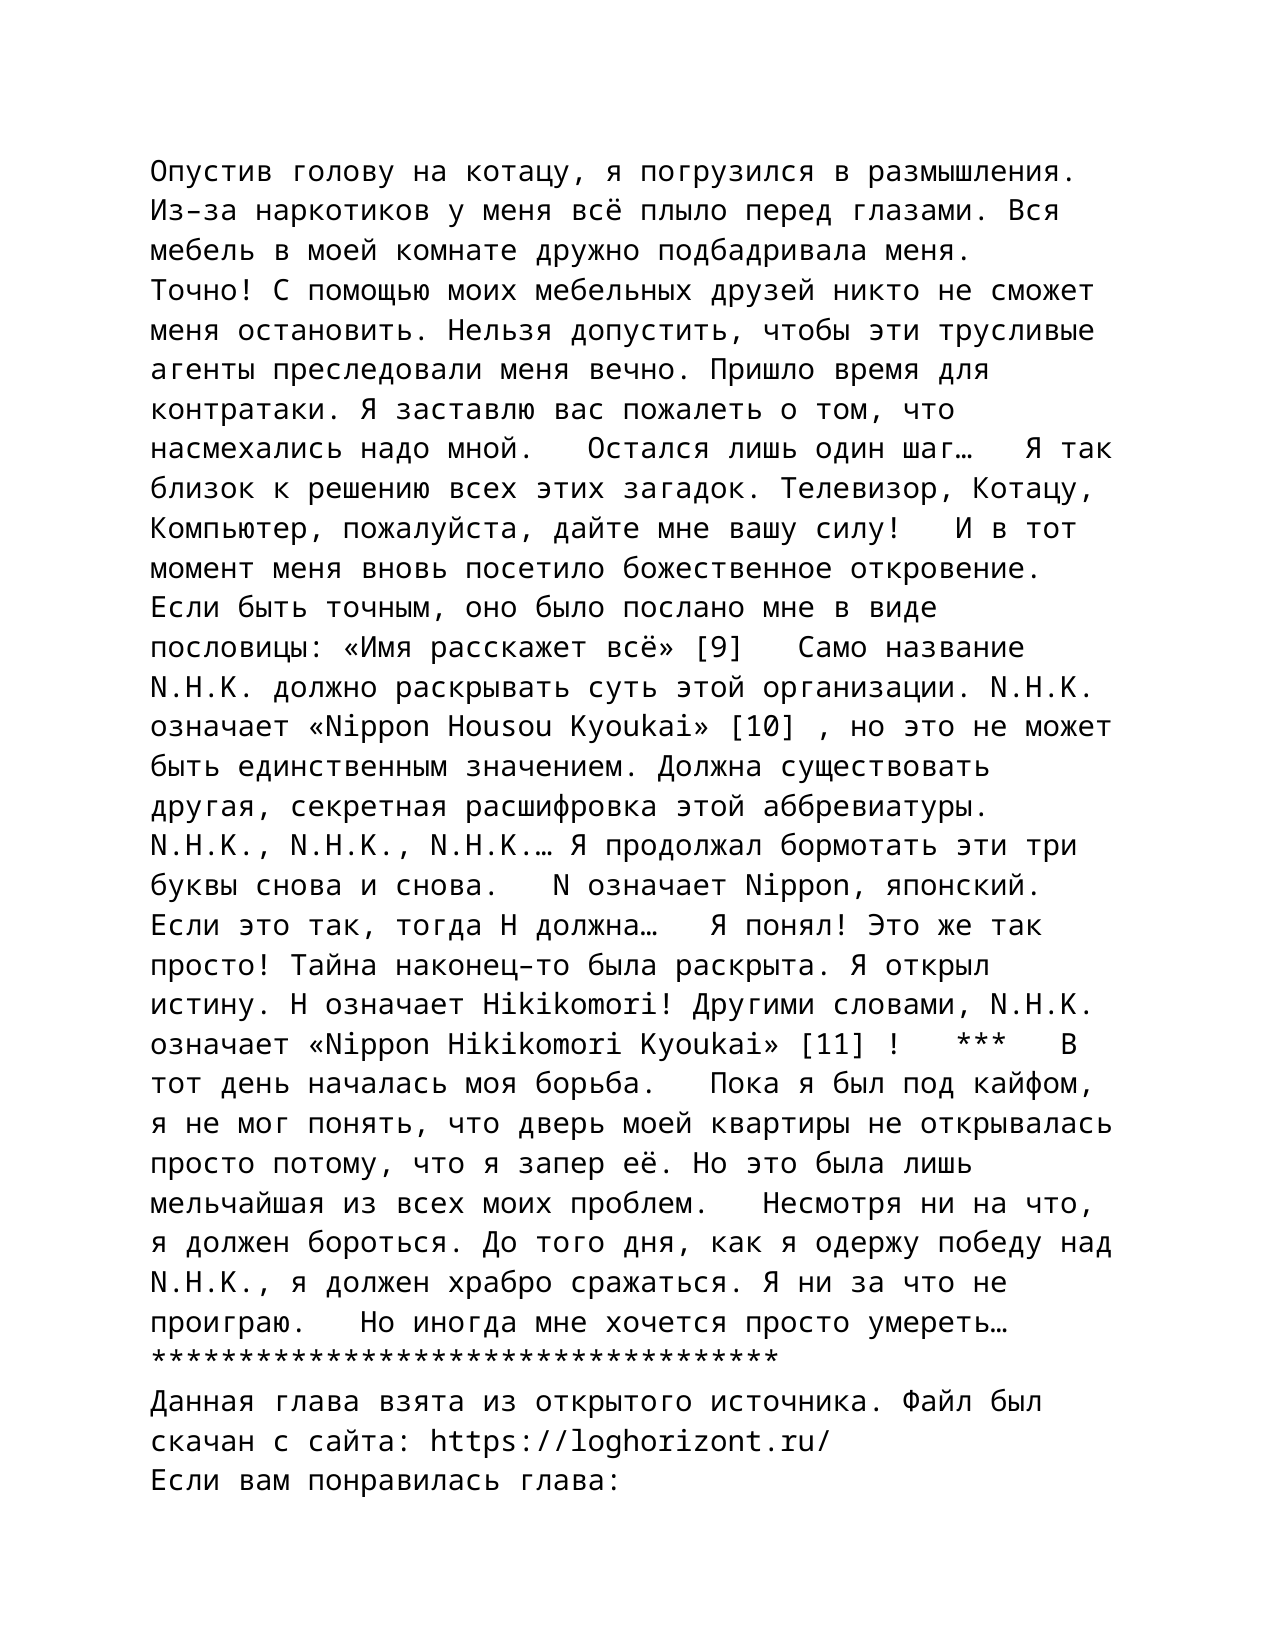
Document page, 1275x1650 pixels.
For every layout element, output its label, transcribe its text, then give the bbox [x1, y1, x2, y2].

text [150, 150, 1125, 1341]
text Если вам понравилась глава: [150, 1460, 1125, 1499]
text ************************************ [150, 1341, 1125, 1380]
text Данная глава взята из открытого источника. Файл был скачан с сайта: https://loghorizont.ru/ [150, 1380, 1125, 1460]
